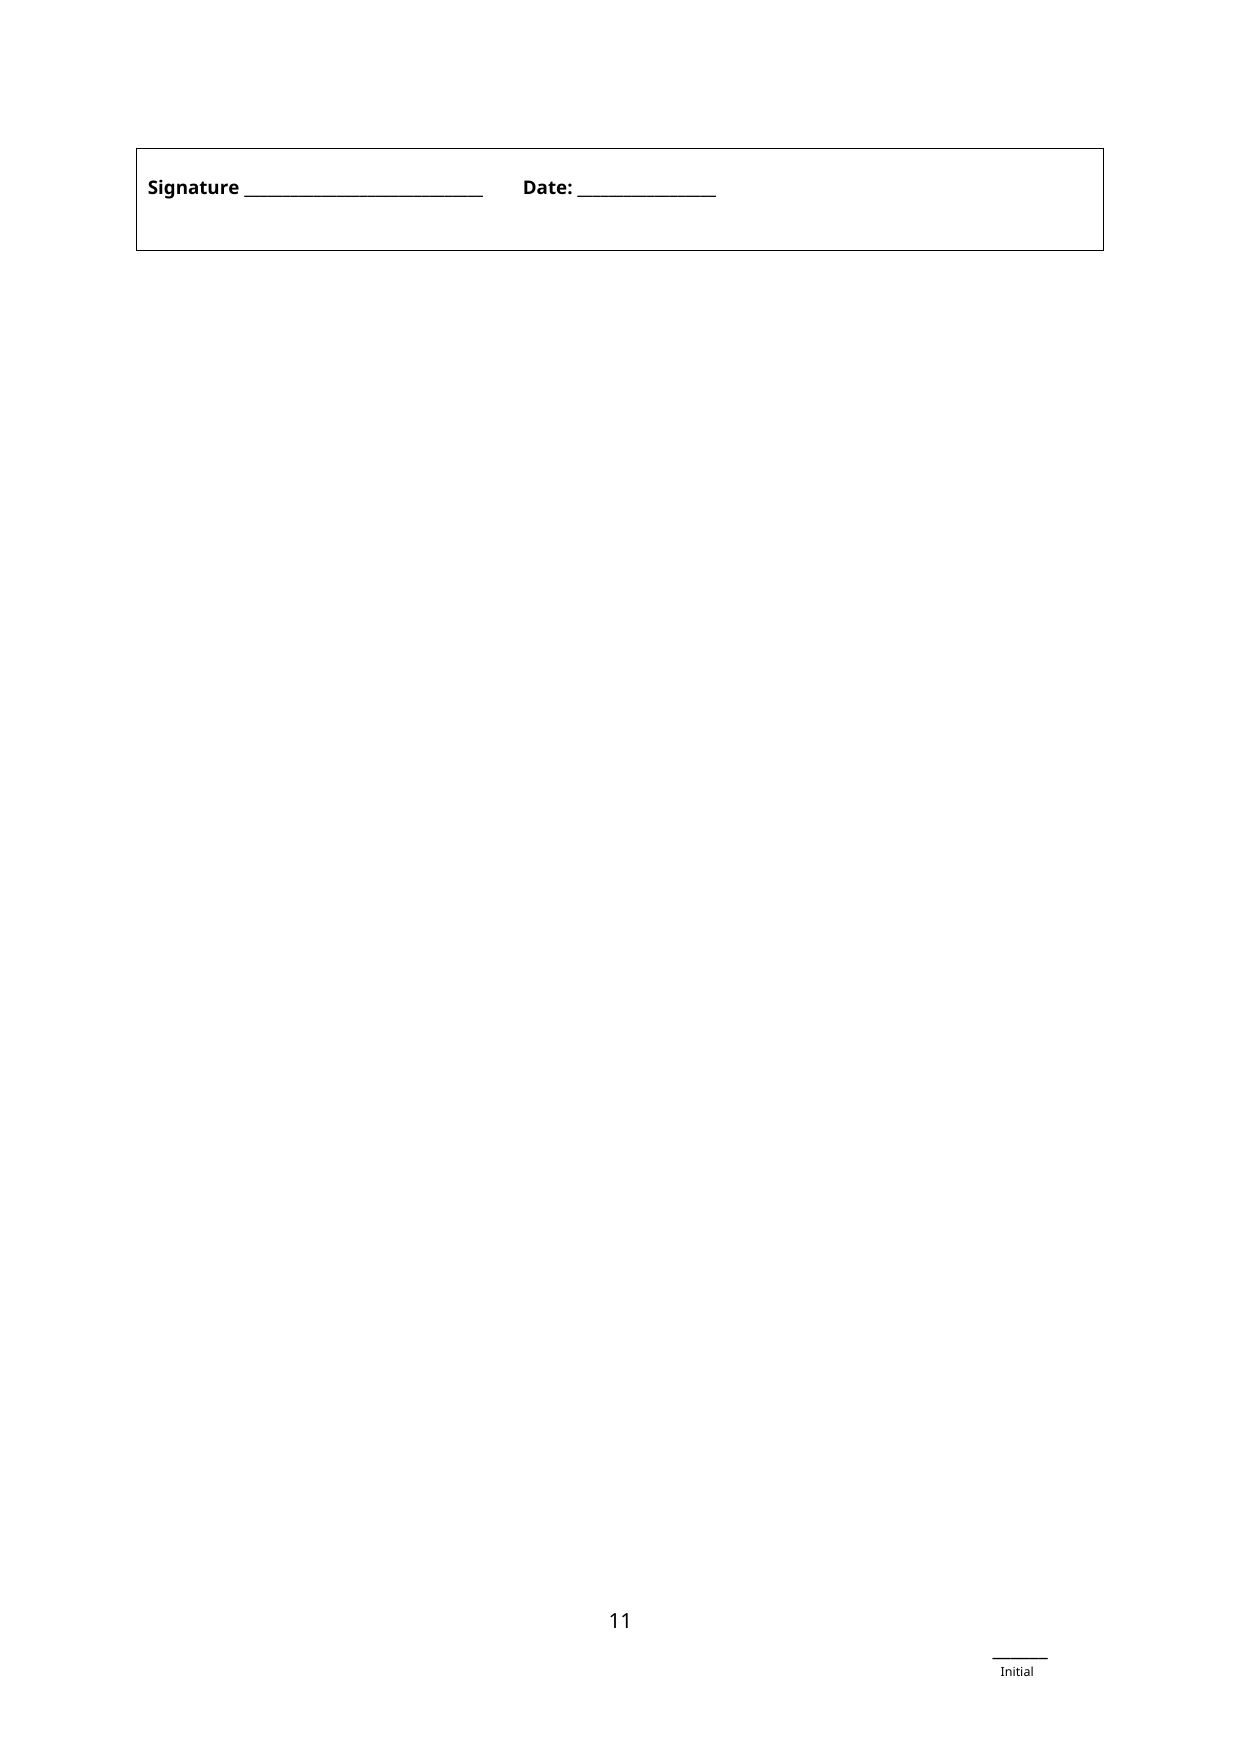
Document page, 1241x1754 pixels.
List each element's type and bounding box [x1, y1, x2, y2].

table_header [137, 149, 1103, 250]
